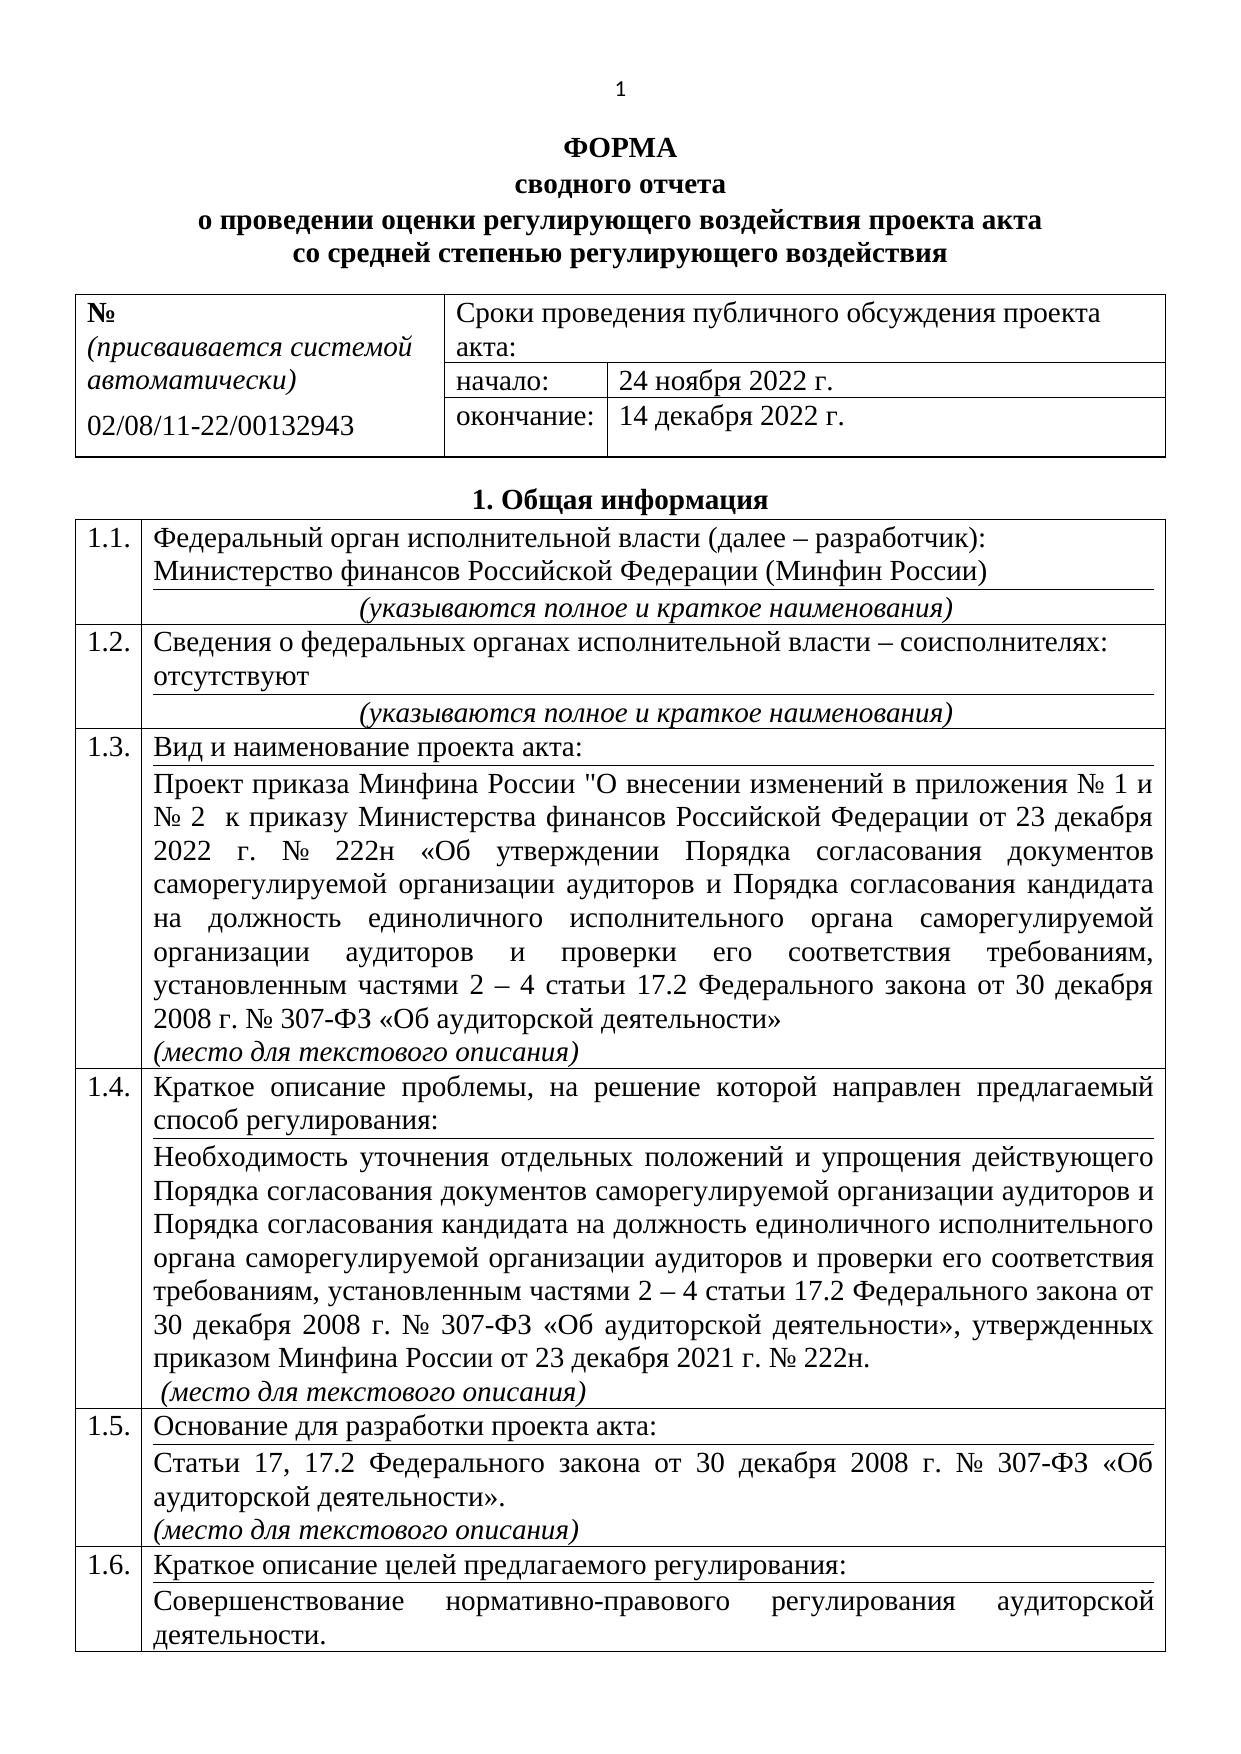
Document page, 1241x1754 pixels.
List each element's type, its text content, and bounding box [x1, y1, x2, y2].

table_cell Основание для разработки проекта акта: Статьи 17, 17.2 Федерального закона от 30 декабря 2008 г. № 307-ФЗ «Об аудиторской деятельности». (место для текстового описания) [142, 1409, 1165, 1546]
text о проведении оценки регулирующего воздействия проекта акта [75, 202, 1165, 236]
table_header 02/08/11-22/00132943 [76, 295, 444, 456]
text 1. Общая информация [75, 482, 1165, 516]
table_header Федеральный орган исполнительной власти (далее – разработчик): Министерство финансов Российской Федерации (Минфин России) (указываются полное и краткое наименования) [142, 520, 1165, 623]
table_cell 1.4. [76, 1069, 141, 1407]
table_header Сроки проведения публичного обсуждения проекта акта: [445, 295, 1165, 362]
table_cell окончание: [445, 398, 607, 456]
table_cell 24 ноября 2022 г. [608, 363, 1165, 397]
text со средней степенью регулирующего воздействия [75, 236, 1165, 269]
text ФОРМА [75, 130, 1165, 163]
table_cell Вид и наименование проекта акта: Проект приказа Минфина России "О внесении изменений в приложения № 1 и № 2 к приказу Министерства финансов Российской Федерации от 23 декабря 2022 г. № 222н «Об утверждении Порядка согласования документов саморегулируемой организации аудиторов и Порядка согласования кандидата на должность единоличного исполнительного органа саморегулируемой организации аудиторов и проверки его соответствия требованиям, установленным частями 2 – 4 статьи 17.2 Федерального закона от 30 декабря 2008 г. № 307-ФЗ «Об аудиторской деятельности» (место для текстового описания) [142, 729, 1165, 1068]
text сводного отчета [75, 166, 1165, 199]
table_cell 1.6. [76, 1547, 141, 1651]
table_cell Краткое описание проблемы, на решение которой направлен предлагаемый способ регулирования: Необходимость уточнения отдельных положений и упрощения действующего Порядка согласования документов саморегулируемой организации аудиторов и Порядка согласования кандидата на должность единоличного исполнительного органа саморегулируемой организации аудиторов и проверки его соответствия требованиям, установленным частями 2 – 4 статьи 17.2 Федерального закона от 30 декабря 2008 г. № 307-ФЗ «Об аудиторской деятельности», утвержденных приказом Минфина России от 23 декабря 2021 г. № 222н. (место для текстового описания) [142, 1069, 1165, 1407]
table_header 1.1. [76, 520, 141, 623]
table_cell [142, 1547, 1165, 1651]
table_cell 14 декабря 2022 г. [608, 398, 1165, 456]
table_cell начало: [445, 363, 607, 397]
table_cell 1.5. [76, 1409, 141, 1546]
table_cell Сведения о федеральных органах исполнительной власти – соисполнителях: отсутствуют (указываются полное и краткое наименования) [142, 625, 1165, 728]
table_cell 1.3. [76, 729, 141, 1068]
table_cell 1.2. [76, 625, 141, 728]
